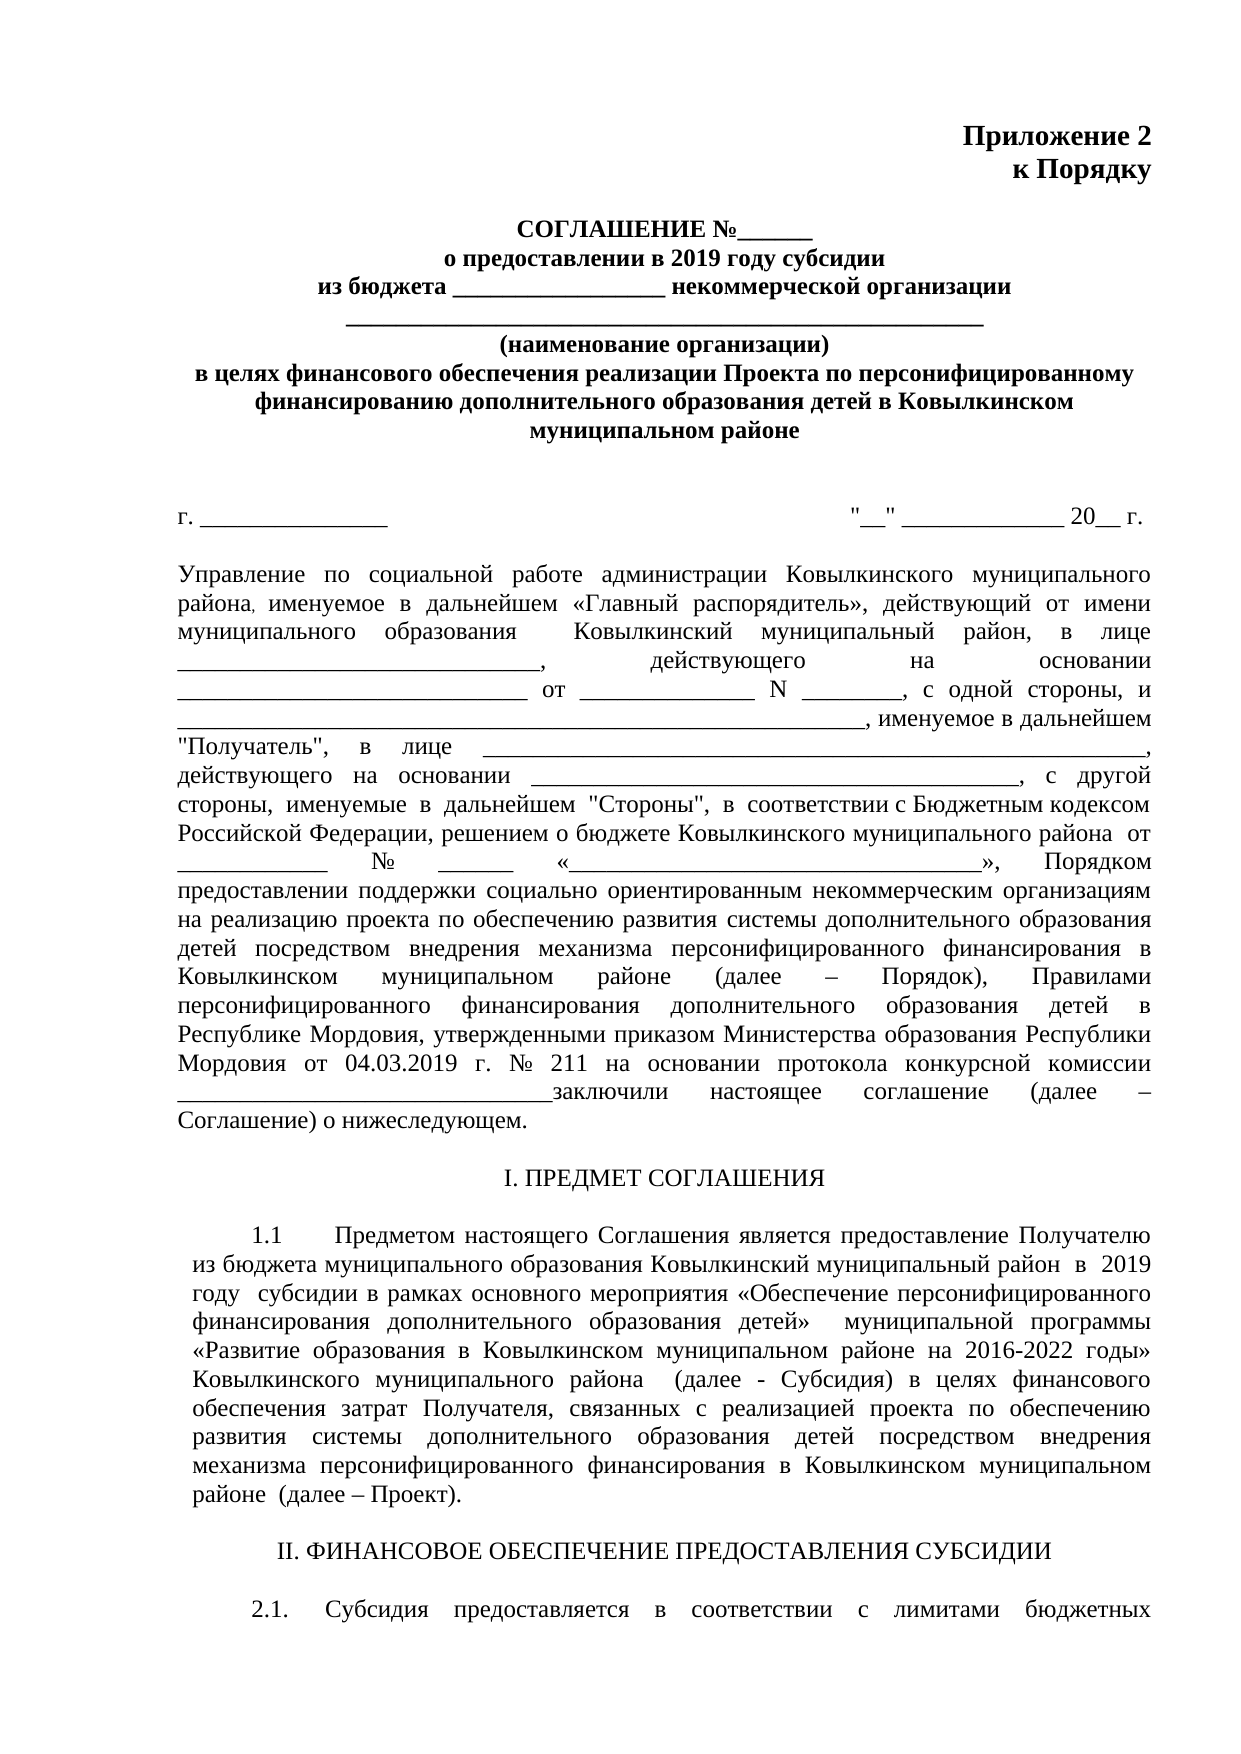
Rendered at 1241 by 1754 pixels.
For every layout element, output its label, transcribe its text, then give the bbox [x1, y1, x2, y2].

text I. ПРЕДМЕТ СОГЛАШЕНИЯ [177, 1163, 1152, 1191]
title из бюджета _________________ некоммерческой организации [177, 271, 1152, 300]
title в целях финансового обеспечения реализации Проекта по персонифицированному финансированию дополнительного образования детей в Ковылкинском муниципальном районе [177, 358, 1152, 444]
title Приложение 2 [177, 118, 1152, 152]
title (наименование организации) [177, 329, 1152, 358]
title СОГЛАШЕНИЕ №______ [177, 214, 1152, 243]
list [177, 1594, 1152, 1623]
title о предоставлении в 2019 году субсидии [177, 243, 1152, 271]
list Предметом настоящего Соглашения является предоставление Получателю из бюджета муниципального образования Ковылкинский муниципальный район в 2019 году субсидии в рамках основного мероприятия «Обеспечение персонифицированного финансирования дополнительного образования детей» муниципальной программы «Развитие образования в Ковылкинском муниципальном районе на 2016-2022 годы» Ковылкинского муниципального района (далее - Субсидия) в целях финансового обеспечения затрат Получателя, связанных с реализацией проекта по обеспечению развития системы дополнительного образования детей посредством внедрения механизма персонифицированного финансирования в Ковылкинском муниципальном районе (далее – Проект). [192, 1220, 1152, 1508]
text Управление по социальной работе администрации Ковылкинского муниципального района, именуемое в дальнейшем «Главный распорядитель», действующий от имени муниципального образования Ковылкинский муниципальный район, в лице _____________________________, действующего на основании ____________________________ от ______________ N ________, с одной стороны, и _______________________________________________________, именуемое в дальнейшем "Получатель", в лице _____________________________________________________, действующего на основании _______________________________________, с другой стороны, именуемые в дальнейшем "Стороны", в соответствии с Бюджетным кодексом Российской Федерации, решением о бюджете Ковылкинского муниципального района от ____________ № ______ «_________________________________», Порядком предоставлении поддержки социально ориентированным некоммерческим организациям на реализацию проекта по обеспечению развития системы дополнительного образования детей посредством внедрения механизма персонифицированного финансирования в Ковылкинском муниципальном районе (далее – Порядок), Правилами персонифицированного финансирования дополнительного образования детей в Республике Мордовия, утвержденными приказом Министерства образования Республики Мордовия от 04.03.2019 г. № 211 на основании протокола конкурсной комиссии ______________________________заключили настоящее соглашение (далее – Соглашение) о нижеследующем. [177, 559, 1152, 1134]
title ___________________________________________________ [177, 300, 1152, 329]
text г. _______________ "__" _____________ 20__ г. [177, 501, 1152, 530]
title к Порядку [177, 152, 1152, 185]
text II. ФИНАНСОВОЕ ОБЕСПЕЧЕНИЕ ПРЕДОСТАВЛЕНИЯ СУБСИДИИ [177, 1536, 1152, 1565]
